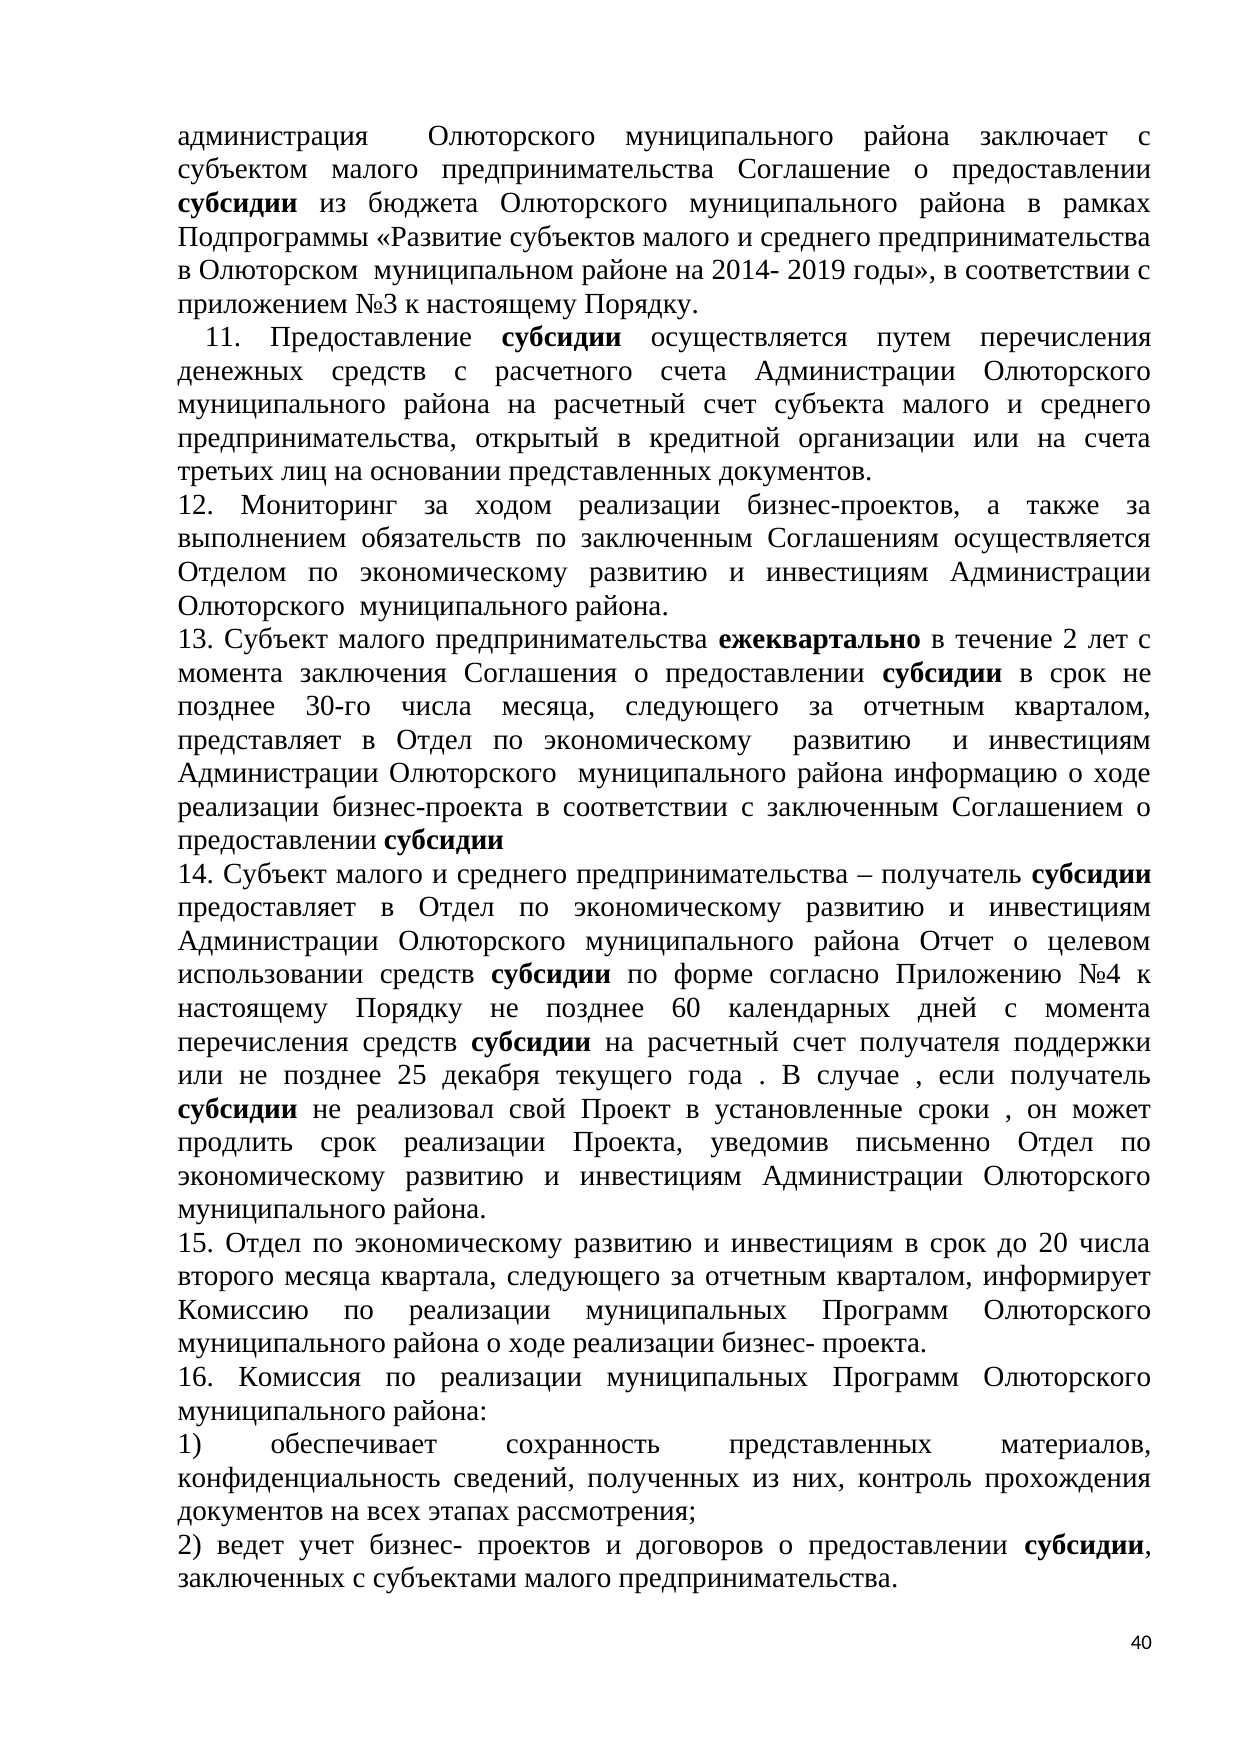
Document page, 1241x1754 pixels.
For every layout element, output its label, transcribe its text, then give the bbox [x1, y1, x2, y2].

text 2) ведет учет бизнес- проектов и договоров о предоставлении субсидии, заключенных с субъектами малого предпринимательства. [177, 1527, 1152, 1594]
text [177, 118, 1152, 319]
text 16. Комиссия по реализации муниципальных Программ Олюторского муниципального района: [177, 1359, 1152, 1426]
text 1) обеспечивает сохранность представленных материалов, конфиденциальность сведений, полученных из них, контроль прохождения документов на всех этапах рассмотрения; [177, 1426, 1152, 1527]
text 13. Субъект малого предпринимательства ежеквартально в течение 2 лет с момента заключения Соглашения о предоставлении субсидии в срок не позднее 30-го числа месяца, следующего за отчетным кварталом, представляет в Отдел по экономическому развитию и инвестициям Администрации Олюторского муниципального района информацию о ходе реализации бизнес-проекта в соответствии с заключенным Соглашением о предоставлении субсидии [177, 621, 1152, 856]
text 15. Отдел по экономическому развитию и инвестициям в срок до 20 числа второго месяца квартала, следующего за отчетным кварталом, информирует Комиссию по реализации муниципальных Программ Олюторского муниципального района о ходе реализации бизнес- проекта. [177, 1225, 1152, 1359]
text 14. Субъект малого и среднего предпринимательства – получатель субсидии предоставляет в Отдел по экономическому развитию и инвестициям Администрации Олюторского муниципального района Отчет о целевом использовании средств субсидии по форме согласно Приложению №4 к настоящему Порядку не позднее 60 календарных дней с момента перечисления средств субсидии на расчетный счет получателя поддержки или не позднее 25 декабря текущего года . В случае , если получатель субсидии не реализовал свой Проект в установленные сроки , он может продлить срок реализации Проекта, уведомив письменно Отдел по экономическому развитию и инвестициям Администрации Олюторского муниципального района. [177, 856, 1152, 1225]
text 11. Предоставление субсидии осуществляется путем перечисления денежных средств с расчетного счета Администрации Олюторского муниципального района на расчетный счет субъекта малого и среднего предпринимательства, открытый в кредитной организации или на счета третьих лиц на основании представленных документов. [177, 319, 1152, 487]
text 12. Мониторинг за ходом реализации бизнес-проектов, а также за выполнением обязательств по заключенным Соглашениям осуществляется Отделом по экономическому развитию и инвестициям Администрации Олюторского муниципального района. [177, 487, 1152, 621]
